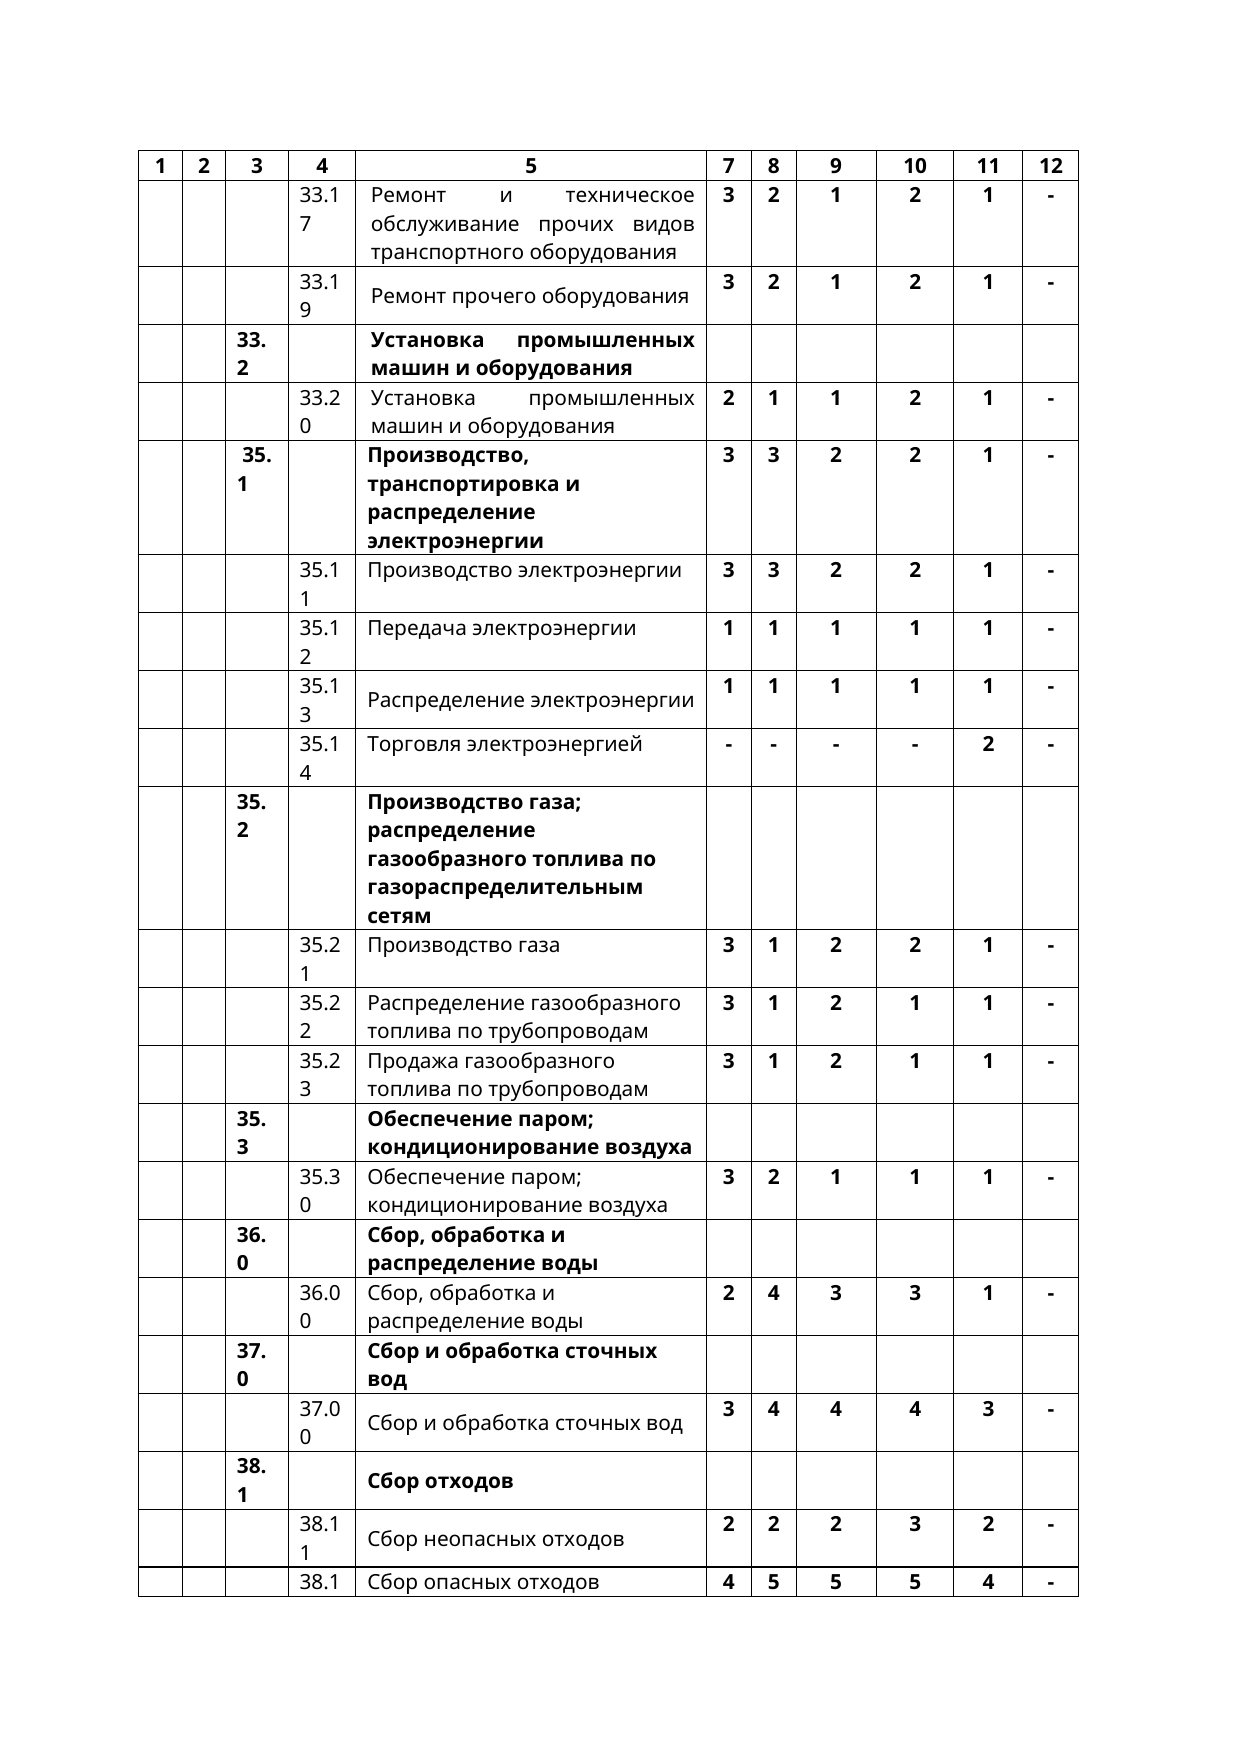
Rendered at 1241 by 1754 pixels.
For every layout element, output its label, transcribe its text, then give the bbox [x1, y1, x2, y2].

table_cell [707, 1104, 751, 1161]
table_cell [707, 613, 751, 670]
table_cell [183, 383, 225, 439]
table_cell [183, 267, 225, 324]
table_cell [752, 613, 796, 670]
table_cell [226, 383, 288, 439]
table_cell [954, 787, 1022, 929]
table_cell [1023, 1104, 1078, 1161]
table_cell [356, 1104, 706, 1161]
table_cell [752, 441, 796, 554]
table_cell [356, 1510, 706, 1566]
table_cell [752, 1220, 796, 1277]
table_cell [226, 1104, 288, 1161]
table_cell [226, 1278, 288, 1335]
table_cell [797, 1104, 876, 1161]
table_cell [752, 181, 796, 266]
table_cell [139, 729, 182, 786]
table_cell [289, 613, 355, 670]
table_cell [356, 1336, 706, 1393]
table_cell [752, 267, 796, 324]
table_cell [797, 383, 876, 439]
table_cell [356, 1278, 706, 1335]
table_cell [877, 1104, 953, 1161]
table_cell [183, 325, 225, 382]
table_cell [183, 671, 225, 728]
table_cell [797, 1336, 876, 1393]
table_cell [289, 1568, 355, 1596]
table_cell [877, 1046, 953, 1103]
table_header 8 [752, 151, 796, 179]
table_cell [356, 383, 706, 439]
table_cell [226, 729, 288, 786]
table_header 3 [226, 151, 288, 179]
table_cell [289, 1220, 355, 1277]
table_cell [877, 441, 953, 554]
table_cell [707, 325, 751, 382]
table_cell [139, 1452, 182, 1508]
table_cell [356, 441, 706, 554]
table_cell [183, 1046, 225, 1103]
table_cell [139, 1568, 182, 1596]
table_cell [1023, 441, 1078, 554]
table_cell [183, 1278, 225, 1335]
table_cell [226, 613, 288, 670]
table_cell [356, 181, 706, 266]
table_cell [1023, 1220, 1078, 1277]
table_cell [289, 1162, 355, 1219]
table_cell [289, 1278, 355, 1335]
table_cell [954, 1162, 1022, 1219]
table_header 1 [139, 151, 182, 179]
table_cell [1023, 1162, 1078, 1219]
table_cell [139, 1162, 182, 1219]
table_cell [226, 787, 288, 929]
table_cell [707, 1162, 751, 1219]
table_header 9 [797, 151, 876, 179]
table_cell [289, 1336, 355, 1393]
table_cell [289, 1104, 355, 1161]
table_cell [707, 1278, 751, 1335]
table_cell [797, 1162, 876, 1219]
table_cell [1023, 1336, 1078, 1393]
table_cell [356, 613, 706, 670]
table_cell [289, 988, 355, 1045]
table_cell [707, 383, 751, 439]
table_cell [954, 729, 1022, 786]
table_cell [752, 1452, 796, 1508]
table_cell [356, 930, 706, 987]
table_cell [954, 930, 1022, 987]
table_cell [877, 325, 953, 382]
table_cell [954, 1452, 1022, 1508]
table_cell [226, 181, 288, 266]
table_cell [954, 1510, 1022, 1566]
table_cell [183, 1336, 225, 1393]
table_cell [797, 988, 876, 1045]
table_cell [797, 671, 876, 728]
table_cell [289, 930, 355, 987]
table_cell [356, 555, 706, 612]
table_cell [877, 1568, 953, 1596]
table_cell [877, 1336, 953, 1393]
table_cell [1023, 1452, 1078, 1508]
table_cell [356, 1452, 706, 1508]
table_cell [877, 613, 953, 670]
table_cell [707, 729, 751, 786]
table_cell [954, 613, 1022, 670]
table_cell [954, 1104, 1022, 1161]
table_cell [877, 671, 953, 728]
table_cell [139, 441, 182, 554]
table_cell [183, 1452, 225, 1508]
table_header 4 [289, 151, 355, 179]
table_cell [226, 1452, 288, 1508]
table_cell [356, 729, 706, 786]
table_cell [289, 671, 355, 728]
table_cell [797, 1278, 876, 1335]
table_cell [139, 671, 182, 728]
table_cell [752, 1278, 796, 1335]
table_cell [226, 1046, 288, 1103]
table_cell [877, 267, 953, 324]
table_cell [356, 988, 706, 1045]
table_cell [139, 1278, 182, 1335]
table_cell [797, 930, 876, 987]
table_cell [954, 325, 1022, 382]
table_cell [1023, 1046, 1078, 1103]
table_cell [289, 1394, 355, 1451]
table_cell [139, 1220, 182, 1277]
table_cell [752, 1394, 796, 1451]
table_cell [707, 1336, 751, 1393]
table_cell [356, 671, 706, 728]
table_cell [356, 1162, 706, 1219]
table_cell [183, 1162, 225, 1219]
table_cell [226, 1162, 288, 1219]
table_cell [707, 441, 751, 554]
table_header 2 [183, 151, 225, 179]
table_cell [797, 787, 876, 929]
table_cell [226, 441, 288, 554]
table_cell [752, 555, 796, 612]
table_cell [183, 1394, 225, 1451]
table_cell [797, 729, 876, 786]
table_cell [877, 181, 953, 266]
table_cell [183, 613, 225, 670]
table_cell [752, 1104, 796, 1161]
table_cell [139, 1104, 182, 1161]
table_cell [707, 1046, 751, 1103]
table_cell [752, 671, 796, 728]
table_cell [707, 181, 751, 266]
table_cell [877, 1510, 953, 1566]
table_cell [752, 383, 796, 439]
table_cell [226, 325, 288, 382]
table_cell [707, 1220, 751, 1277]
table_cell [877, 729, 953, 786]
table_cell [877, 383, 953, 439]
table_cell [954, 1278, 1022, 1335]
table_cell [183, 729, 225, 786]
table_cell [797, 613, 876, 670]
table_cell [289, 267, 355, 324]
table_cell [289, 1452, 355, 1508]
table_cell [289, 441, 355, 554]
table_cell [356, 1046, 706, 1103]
table_header 5 [356, 151, 706, 179]
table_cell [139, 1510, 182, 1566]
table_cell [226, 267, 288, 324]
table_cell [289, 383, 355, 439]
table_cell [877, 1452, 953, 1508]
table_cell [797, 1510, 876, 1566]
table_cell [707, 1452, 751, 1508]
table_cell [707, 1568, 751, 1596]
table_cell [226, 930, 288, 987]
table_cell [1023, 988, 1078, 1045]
table_header 7 [707, 151, 751, 179]
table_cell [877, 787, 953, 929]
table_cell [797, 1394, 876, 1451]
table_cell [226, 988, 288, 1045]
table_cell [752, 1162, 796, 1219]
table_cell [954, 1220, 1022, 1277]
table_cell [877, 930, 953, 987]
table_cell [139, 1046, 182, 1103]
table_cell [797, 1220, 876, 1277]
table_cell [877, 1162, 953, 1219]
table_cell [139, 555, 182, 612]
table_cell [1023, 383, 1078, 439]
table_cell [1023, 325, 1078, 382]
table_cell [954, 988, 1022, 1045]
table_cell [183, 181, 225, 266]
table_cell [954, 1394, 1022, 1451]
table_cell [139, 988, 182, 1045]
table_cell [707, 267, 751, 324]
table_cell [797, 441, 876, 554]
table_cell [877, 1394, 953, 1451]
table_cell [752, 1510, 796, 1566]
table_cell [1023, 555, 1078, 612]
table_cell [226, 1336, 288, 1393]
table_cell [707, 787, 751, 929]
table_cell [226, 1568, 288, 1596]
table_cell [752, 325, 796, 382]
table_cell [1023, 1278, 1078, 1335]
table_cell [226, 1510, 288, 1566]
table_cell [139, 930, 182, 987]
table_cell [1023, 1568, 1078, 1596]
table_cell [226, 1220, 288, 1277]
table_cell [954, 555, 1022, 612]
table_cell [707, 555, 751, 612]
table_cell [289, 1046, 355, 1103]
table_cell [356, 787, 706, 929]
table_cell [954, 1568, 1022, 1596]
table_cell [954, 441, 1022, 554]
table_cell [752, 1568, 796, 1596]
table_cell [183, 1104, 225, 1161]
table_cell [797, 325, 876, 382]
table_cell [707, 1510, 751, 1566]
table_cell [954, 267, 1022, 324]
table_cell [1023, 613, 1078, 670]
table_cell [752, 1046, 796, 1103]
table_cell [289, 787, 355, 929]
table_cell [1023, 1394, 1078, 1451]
table_header 12 [1023, 151, 1078, 179]
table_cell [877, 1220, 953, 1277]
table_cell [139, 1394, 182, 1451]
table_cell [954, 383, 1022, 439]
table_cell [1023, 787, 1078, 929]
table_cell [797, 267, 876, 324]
table_header 11 [954, 151, 1022, 179]
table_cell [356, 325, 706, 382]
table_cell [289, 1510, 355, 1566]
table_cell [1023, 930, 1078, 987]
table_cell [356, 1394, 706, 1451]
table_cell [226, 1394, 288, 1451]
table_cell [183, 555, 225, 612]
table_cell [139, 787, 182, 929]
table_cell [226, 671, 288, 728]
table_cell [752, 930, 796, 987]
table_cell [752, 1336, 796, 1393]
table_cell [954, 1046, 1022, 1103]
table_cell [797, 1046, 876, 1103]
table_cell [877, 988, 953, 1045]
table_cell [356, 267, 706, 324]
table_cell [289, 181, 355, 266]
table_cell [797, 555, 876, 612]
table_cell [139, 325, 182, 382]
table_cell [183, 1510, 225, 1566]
table_header 10 [877, 151, 953, 179]
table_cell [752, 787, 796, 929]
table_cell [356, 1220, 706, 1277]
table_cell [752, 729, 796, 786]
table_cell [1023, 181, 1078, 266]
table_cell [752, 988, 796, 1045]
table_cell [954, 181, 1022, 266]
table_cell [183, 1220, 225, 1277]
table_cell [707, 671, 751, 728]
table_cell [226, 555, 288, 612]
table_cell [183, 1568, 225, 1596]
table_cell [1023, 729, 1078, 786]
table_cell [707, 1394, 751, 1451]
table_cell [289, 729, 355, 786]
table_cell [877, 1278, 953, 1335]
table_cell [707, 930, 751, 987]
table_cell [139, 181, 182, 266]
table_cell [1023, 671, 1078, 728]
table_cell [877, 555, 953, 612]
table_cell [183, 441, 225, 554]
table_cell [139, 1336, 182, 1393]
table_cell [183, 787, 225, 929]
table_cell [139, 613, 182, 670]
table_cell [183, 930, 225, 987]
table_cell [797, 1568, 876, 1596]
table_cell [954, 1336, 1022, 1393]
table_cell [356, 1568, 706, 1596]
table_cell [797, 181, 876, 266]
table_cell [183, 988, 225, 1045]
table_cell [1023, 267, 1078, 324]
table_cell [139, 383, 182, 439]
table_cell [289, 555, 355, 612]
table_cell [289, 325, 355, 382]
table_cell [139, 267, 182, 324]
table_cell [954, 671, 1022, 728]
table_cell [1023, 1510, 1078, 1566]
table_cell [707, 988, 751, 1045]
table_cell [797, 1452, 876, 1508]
